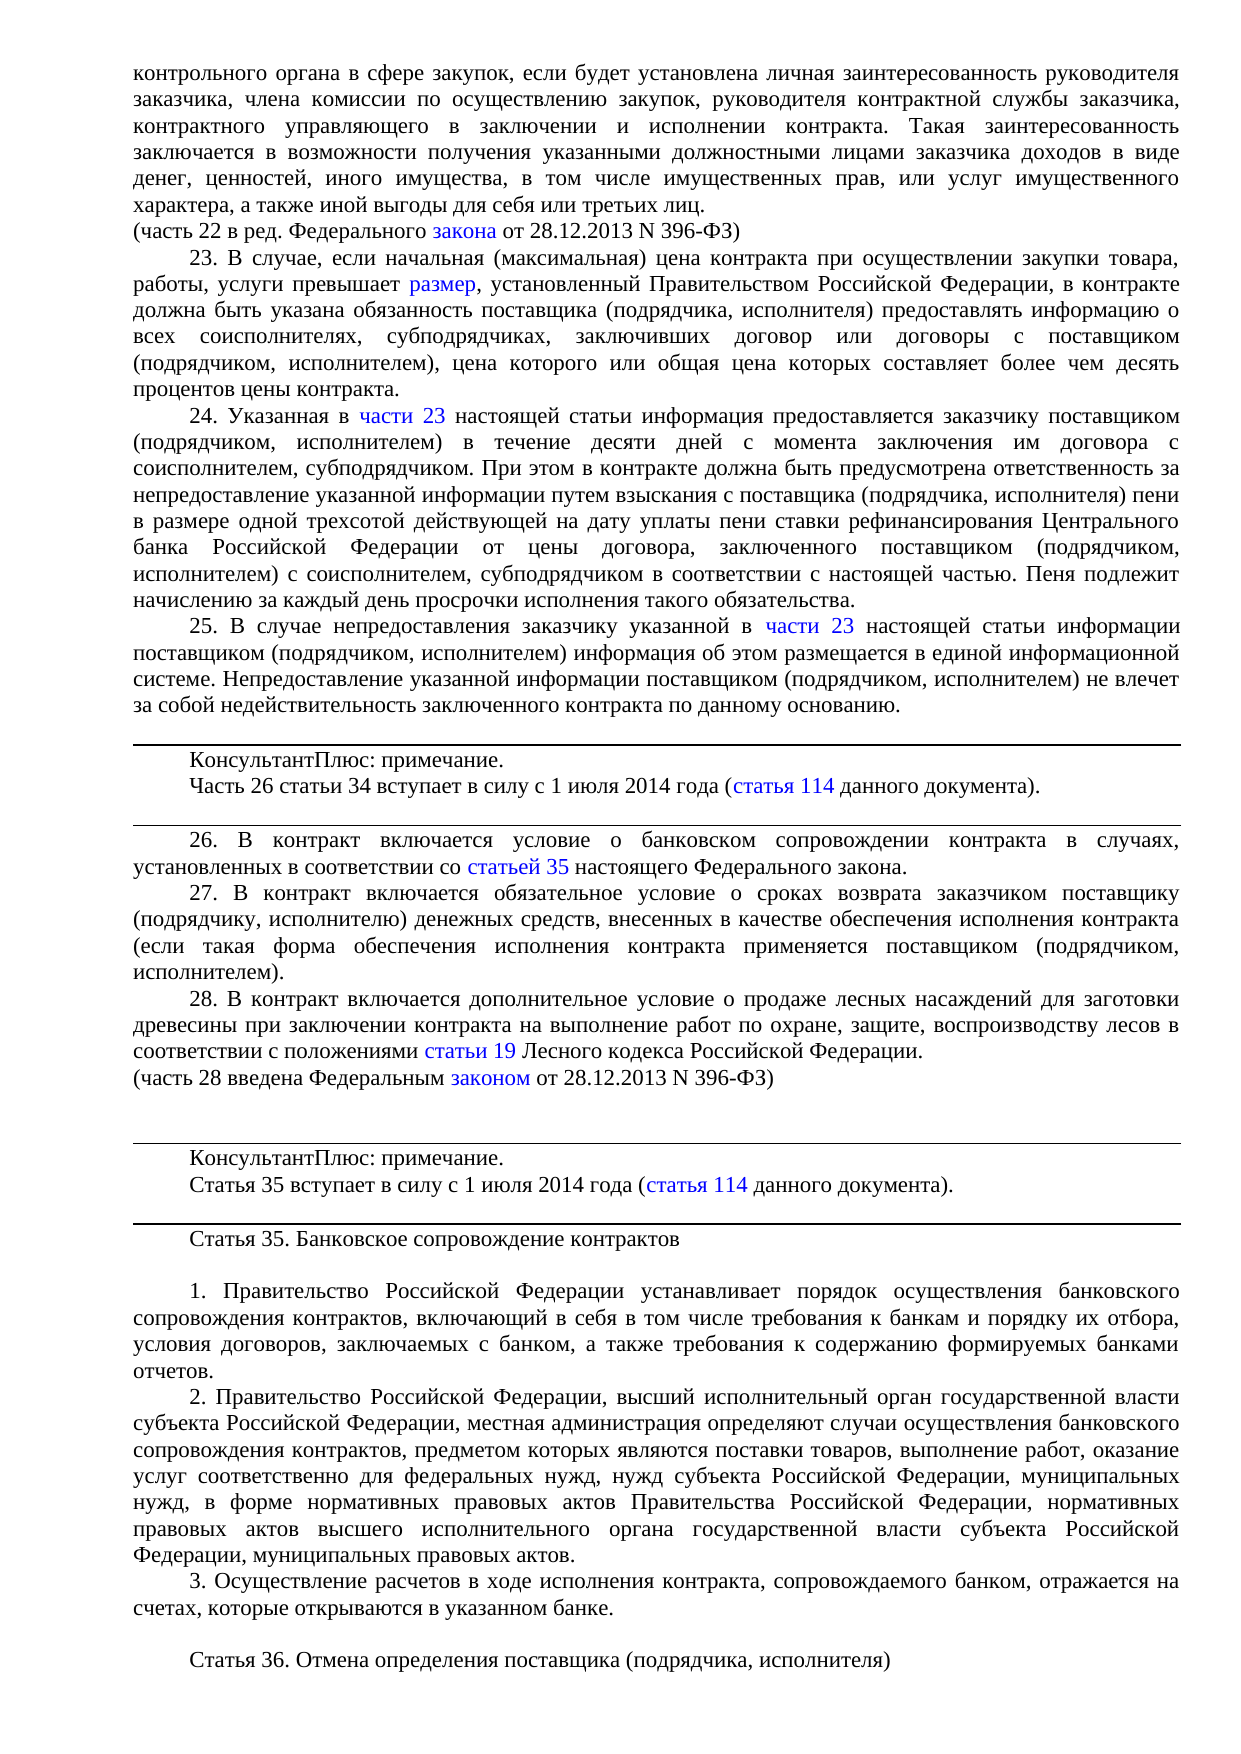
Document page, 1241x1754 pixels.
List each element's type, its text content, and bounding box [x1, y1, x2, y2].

text Статья 35. Банковское сопровождение контрактов [133, 1225, 1181, 1251]
text Статья 36. Отмена определения поставщика (подрядчика, исполнителя) [133, 1647, 1181, 1673]
text 27. В контракт включается обязательное условие о сроках возврата заказчиком поставщику (подрядчику, исполнителю) денежных средств, внесенных в качестве обеспечения исполнения контракта (если такая форма обеспечения исполнения контракта применяется поставщиком (подрядчиком, исполнителем). [133, 879, 1181, 984]
text (часть 22 в ред. Федерального закона от 28.12.2013 N 396-ФЗ) [133, 217, 1181, 243]
text 1. Правительство Российской Федерации устанавливает порядок осуществления банковского сопровождения контрактов, включающий в себя в том числе требования к банкам и порядку их отбора, условия договоров, заключаемых с банком, а также требования к содержанию формируемых банками отчетов. [133, 1278, 1181, 1383]
text Часть 26 статьи 34 вступает в силу с 1 июля 2014 года (статья 114 данного документа). [133, 772, 1181, 798]
text 2. Правительство Российской Федерации, высший исполнительный орган государственной власти субъекта Российской Федерации, местная администрация определяют случаи осуществления банковского сопровождения контрактов, предметом которых являются поставки товаров, выполнение работ, оказание услуг соответственно для федеральных нужд, нужд субъекта Российской Федерации, муниципальных нужд, в форме нормативных правовых актов Правительства Российской Федерации, нормативных правовых актов высшего исполнительного органа государственной власти субъекта Российской Федерации, муниципальных правовых актов. [133, 1383, 1181, 1567]
text 3. Осуществление расчетов в ходе исполнения контракта, сопровождаемого банком, отражается на счетах, которые открываются в указанном банке. [133, 1567, 1181, 1620]
text 26. В контракт включается условие о банковском сопровождении контракта в случаях, установленных в соответствии со статьей 35 настоящего Федерального закона. [133, 826, 1181, 879]
text 28. В контракт включается дополнительное условие о продаже лесных насаждений для заготовки древесины при заключении контракта на выполнение работ по охране, защите, воспроизводству лесов в соответствии с положениями статьи 19 Лесного кодекса Российской Федерации. [133, 984, 1181, 1064]
text КонсультантПлюс: примечание. [133, 1144, 1181, 1171]
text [133, 59, 1181, 217]
text Статья 35 вступает в силу с 1 июля 2014 года (статья 114 данного документа). [133, 1171, 1181, 1197]
text 25. В случае непредоставления заказчику указанной в части 23 настоящей статьи информации поставщиком (подрядчиком, исполнителем) информация об этом размещается в единой информационной системе. Непредоставление указанной информации поставщиком (подрядчиком, исполнителем) не влечет за собой недействительность заключенного контракта по данному основанию. [133, 612, 1181, 718]
text (часть 28 введена Федеральным законом от 28.12.2013 N 396-ФЗ) [133, 1064, 1181, 1090]
text 23. В случае, если начальная (максимальная) цена контракта при осуществлении закупки товара, работы, услуги превышает размер, установленный Правительством Российской Федерации, в контракте должна быть указана обязанность поставщика (подрядчика, исполнителя) предоставлять информацию о всех соисполнителях, субподрядчиках, заключивших договор или договоры с поставщиком (подрядчиком, исполнителем), цена которого или общая цена которых составляет более чем десять процентов цены контракта. [133, 243, 1181, 402]
text 24. Указанная в части 23 настоящей статьи информация предоставляется заказчику поставщиком (подрядчиком, исполнителем) в течение десяти дней с момента заключения им договора с соисполнителем, субподрядчиком. При этом в контракте должна быть предусмотрена ответственность за непредоставление указанной информации путем взыскания с поставщика (подрядчика, исполнителя) пени в размере одной трехсотой действующей на дату уплаты пени ставки рефинансирования Центрального банка Российской Федерации от цены договора, заключенного поставщиком (подрядчиком, исполнителем) с соисполнителем, субподрядчиком в соответствии с настоящей частью. Пеня подлежит начислению за каждый день просрочки исполнения такого обязательства. [133, 402, 1181, 612]
text КонсультантПлюс: примечание. [133, 746, 1181, 772]
